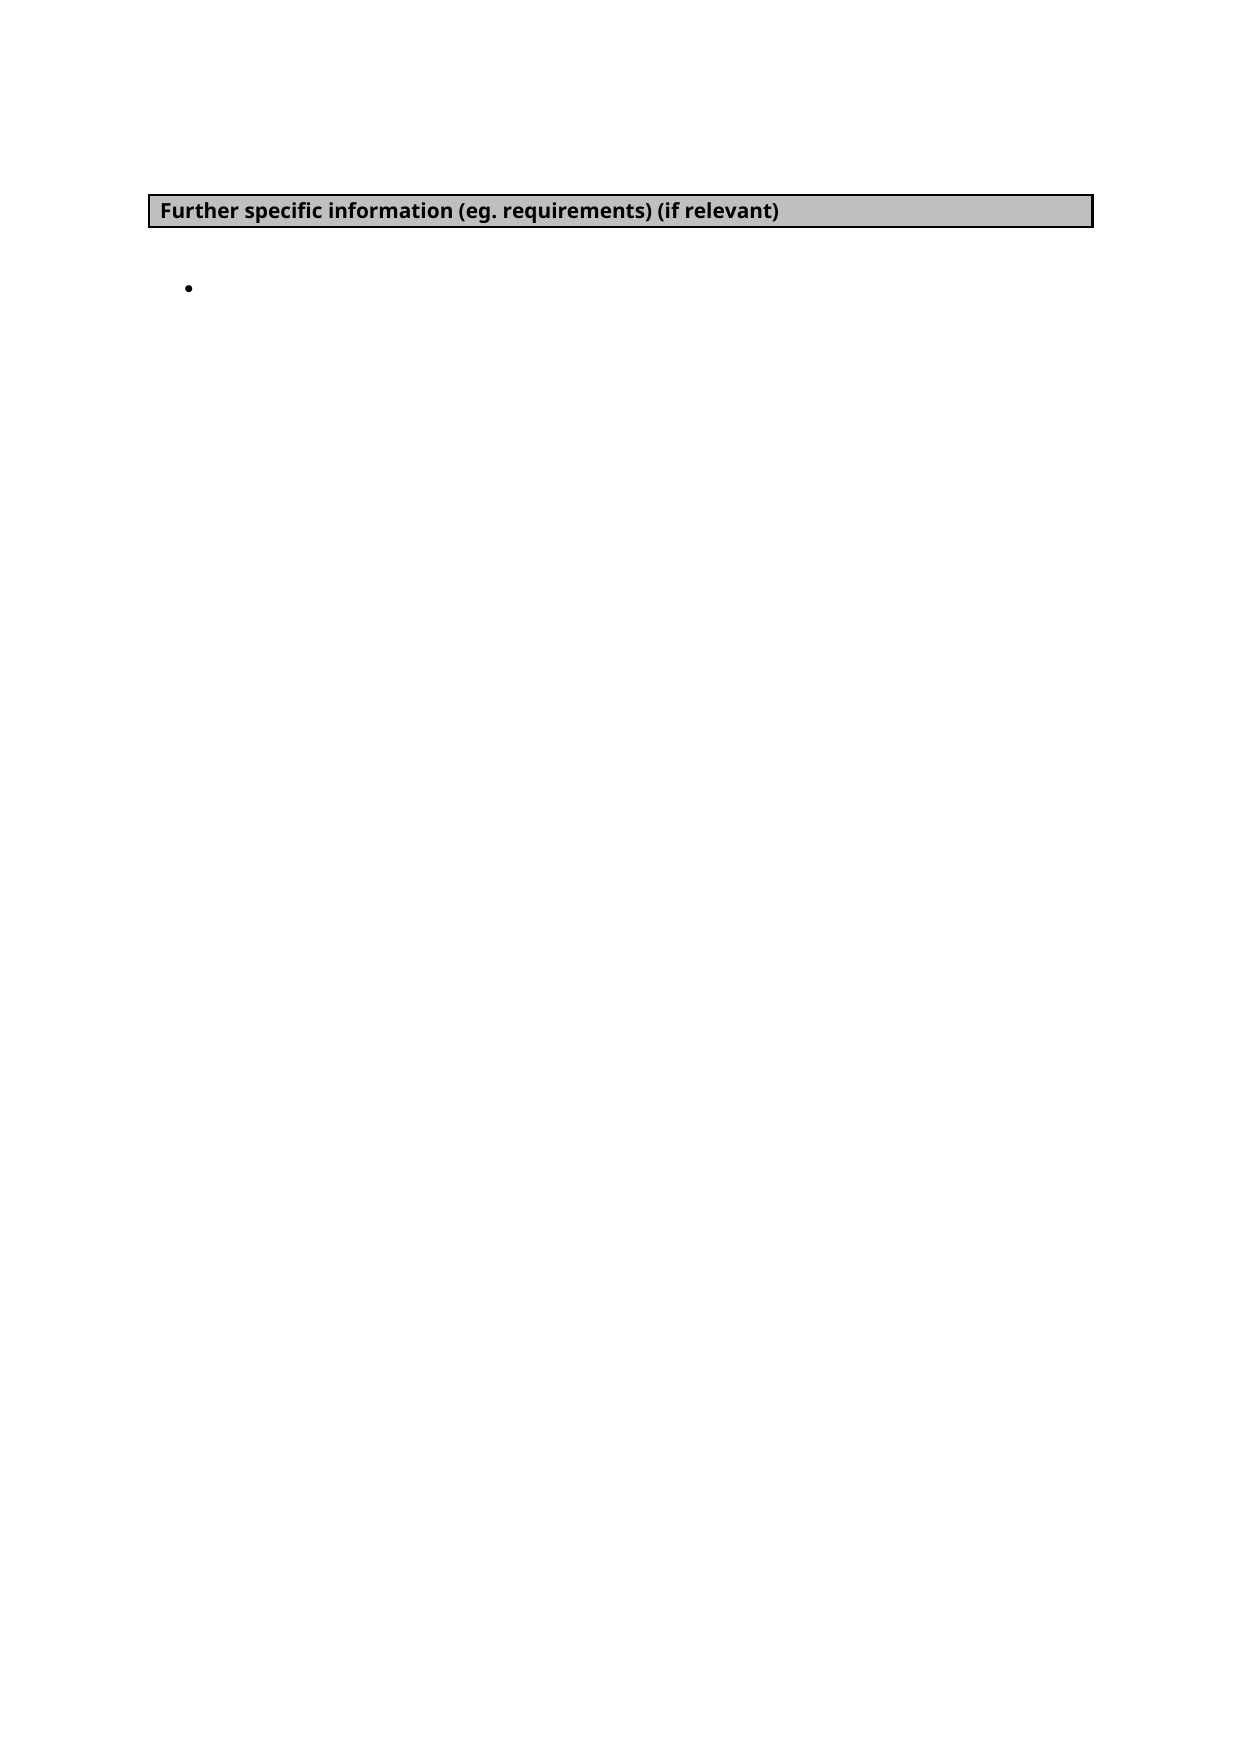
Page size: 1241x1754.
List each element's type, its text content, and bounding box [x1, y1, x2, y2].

table_header Further specific information (eg. requirements) (if relevant) [150, 196, 1091, 226]
